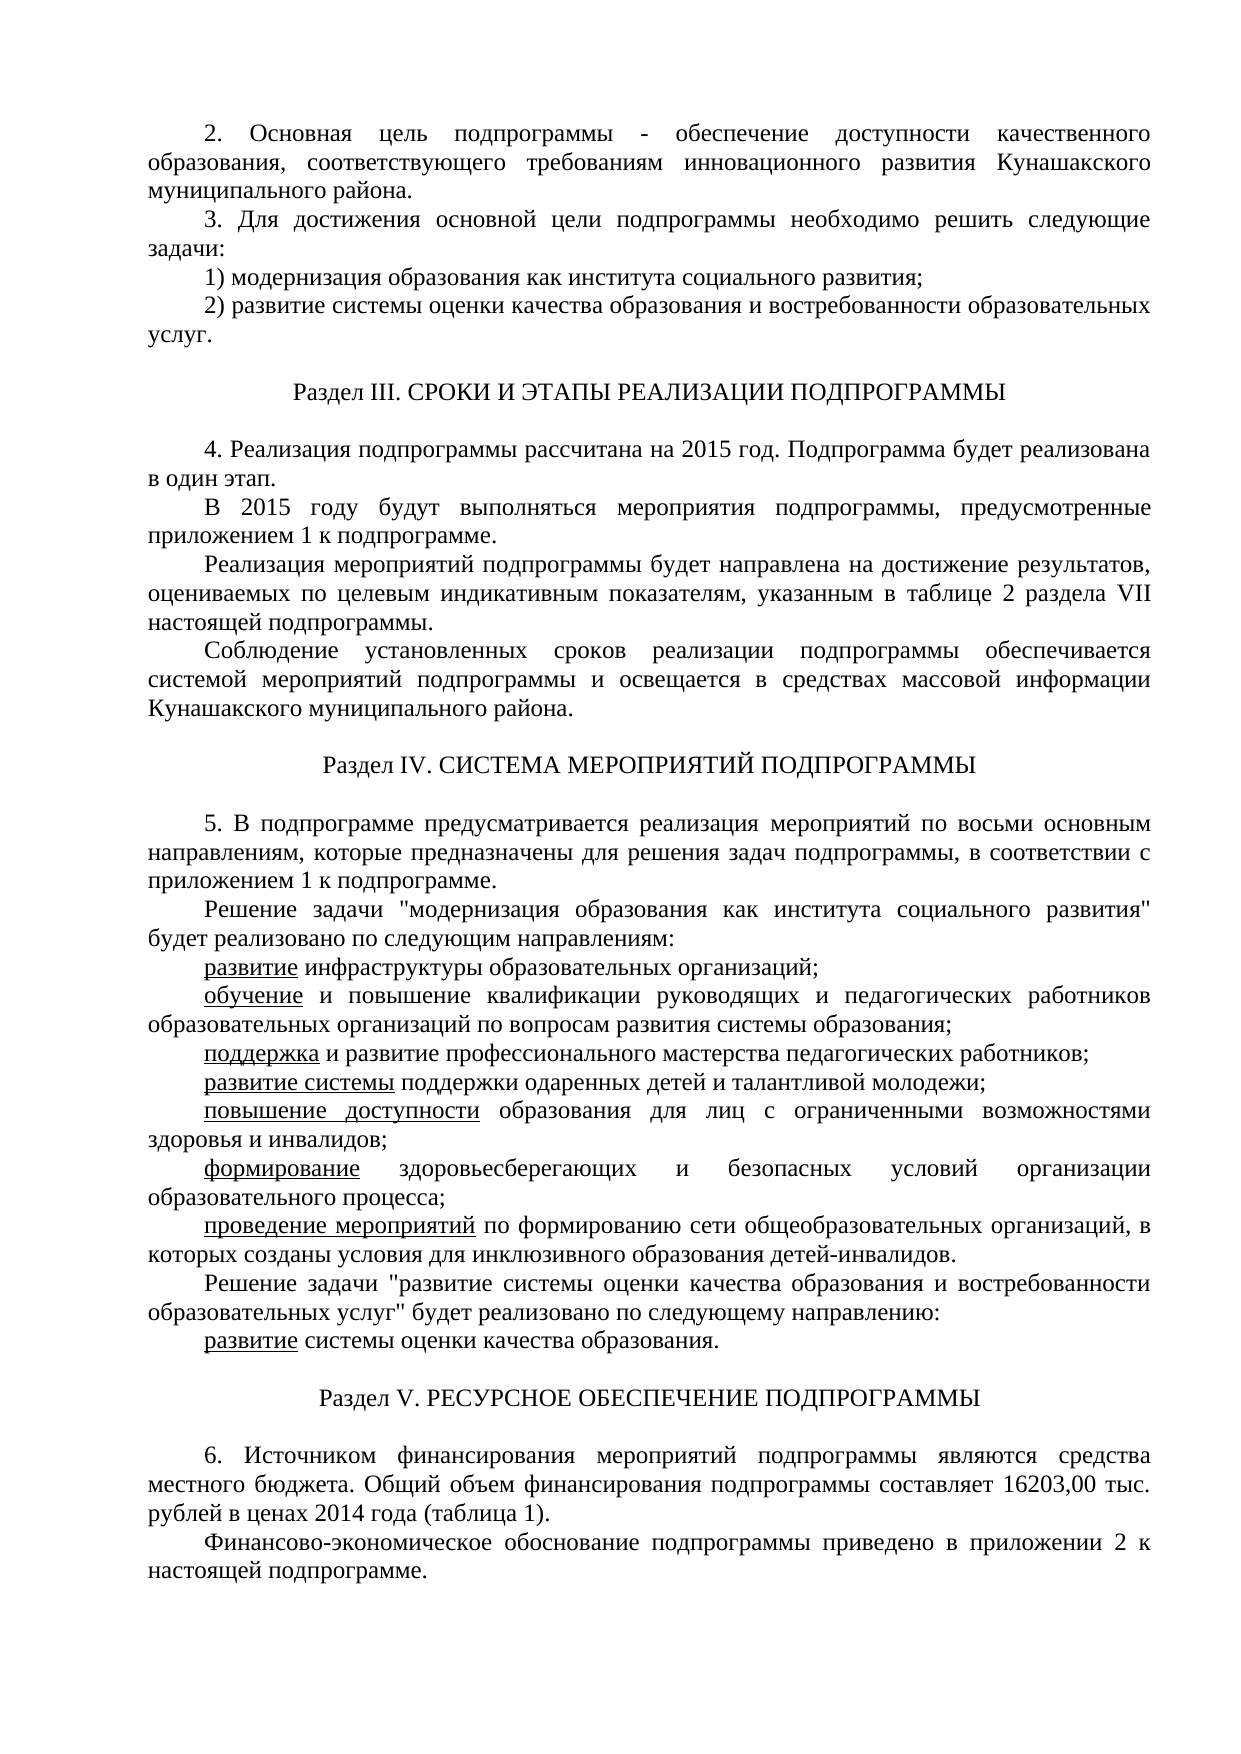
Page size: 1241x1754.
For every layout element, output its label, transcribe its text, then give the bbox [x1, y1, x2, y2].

text поддержка и развитие профессионального мастерства педагогических работников; [148, 1038, 1152, 1067]
text развитие системы поддержки одаренных детей и талантливой молодежи; [148, 1067, 1152, 1096]
text 6. Источником финансирования мероприятий подпрограммы являются средства местного бюджета. Общий объем финансирования подпрограммы составляет 16203,00 тыс. рублей в ценах 2014 года (таблица 1). [148, 1441, 1152, 1527]
text развитие инфраструктуры образовательных организаций; [148, 952, 1152, 981]
text 1) модернизация образования как института социального развития; [148, 262, 1152, 291]
text проведение мероприятий по формированию сети общеобразовательных организаций, в которых созданы условия для инклюзивного образования детей-инвалидов. [148, 1211, 1152, 1268]
text Решение задачи "развитие системы оценки качества образования и востребованности образовательных услуг" будет реализовано по следующему направлению: [148, 1268, 1152, 1326]
text обучение и повышение квалификации руководящих и педагогических работников образовательных организаций по вопросам развития системы образования; [148, 981, 1152, 1038]
text Раздел IV. СИСТЕМА МЕРОПРИЯТИЙ ПОДПРОГРАММЫ [148, 751, 1152, 779]
text 2) развитие системы оценки качества образования и востребованности образовательных услуг. [148, 291, 1152, 348]
text Соблюдение установленных сроков реализации подпрограммы обеспечивается системой мероприятий подпрограммы и освещается в средствах массовой информации Кунашакского муниципального района. [148, 636, 1152, 722]
text развитие системы оценки качества образования. [148, 1326, 1152, 1354]
text 4. Реализация подпрограммы рассчитана на 2015 год. Подпрограмма будет реализована в один этап. [148, 434, 1152, 492]
text 3. Для достижения основной цели подпрограммы необходимо решить следующие задачи: [148, 204, 1152, 262]
text Раздел V. РЕСУРСНОЕ ОБЕСПЕЧЕНИЕ ПОДПРОГРАММЫ [148, 1383, 1152, 1412]
text 2. Основная цель подпрограммы - обеспечение доступности качественного образования, соответствующего требованиям инновационного развития Кунашакского муниципального района. [148, 118, 1152, 204]
text Раздел III. СРОКИ И ЭТАПЫ РЕАЛИЗАЦИИ ПОДПРОГРАММЫ [148, 377, 1152, 406]
text Реализация мероприятий подпрограммы будет направлена на достижение результатов, оцениваемых по целевым индикативным показателям, указанным в таблице 2 раздела VII настоящей подпрограммы. [148, 549, 1152, 636]
text В 2015 году будут выполняться мероприятия подпрограммы, предусмотренные приложением 1 к подпрограмме. [148, 492, 1152, 549]
text 5. В подпрограмме предусматривается реализация мероприятий по восьми основным направлениям, которые предназначены для решения задач подпрограммы, в соответствии с приложением 1 к подпрограмме. [148, 808, 1152, 894]
text Решение задачи "модернизация образования как института социального развития" будет реализовано по следующим направлениям: [148, 894, 1152, 952]
text повышение доступности образования для лиц с ограниченными возможностями здоровья и инвалидов; [148, 1096, 1152, 1153]
text формирование здоровьесберегающих и безопасных условий организации образовательного процесса; [148, 1153, 1152, 1211]
text Финансово-экономическое обоснование подпрограммы приведено в приложении 2 к настоящей подпрограмме. [148, 1527, 1152, 1584]
